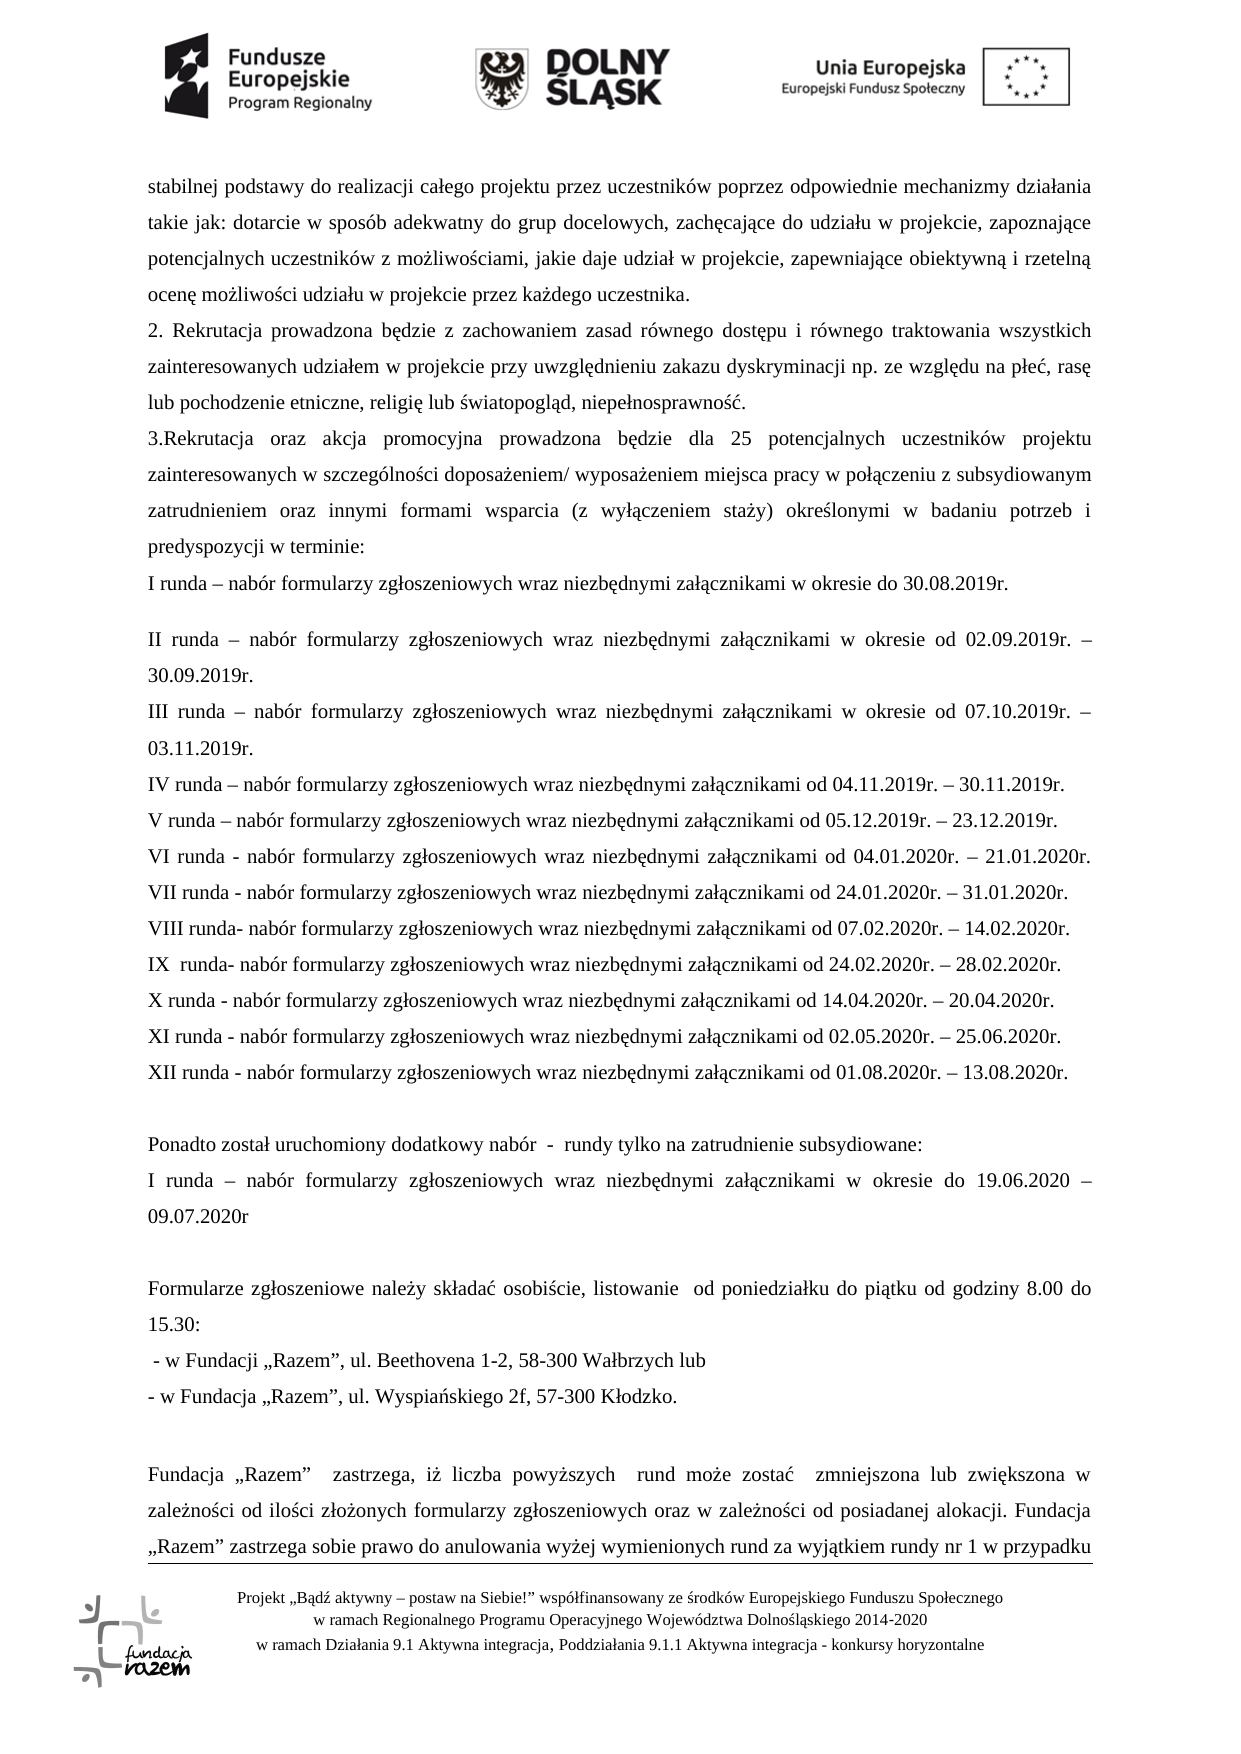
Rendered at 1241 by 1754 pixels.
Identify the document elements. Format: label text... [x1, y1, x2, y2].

text 2. Rekrutacja prowadzona będzie z zachowaniem zasad równego dostępu i równego traktowania wszystkich zainteresowanych udziałem w projekcie przy uwzględnieniu zakazu dyskryminacji np. ze względu na płeć, rasę lub pochodzenie etniczne, religię lub światopogląd, niepełnosprawność. [148, 318, 1093, 414]
text III runda – nabór formularzy zgłoszeniowych wraz niezbędnymi załącznikami w okresie od 07.10.2019r. – 03.11.2019r. [148, 699, 1093, 759]
text Formularze zgłoszeniowe należy składać osobiście, listowanie od poniedziałku do piątku od godziny 8.00 do 15.30: [148, 1276, 1093, 1336]
text IV runda – nabór formularzy zgłoszeniowych wraz niezbędnymi załącznikami od 04.11.2019r. – 30.11.2019r. [148, 771, 1093, 796]
text VI runda - nabór formularzy zgłoszeniowych wraz niezbędnymi załącznikami od 04.01.2020r. – 21.01.2020r. VII runda - nabór formularzy zgłoszeniowych wraz niezbędnymi załącznikami od 24.01.2020r. – 31.01.2020r. [148, 843, 1093, 904]
text XII runda - nabór formularzy zgłoszeniowych wraz niezbędnymi załącznikami od 01.08.2020r. – 13.08.2020r. [148, 1060, 1093, 1084]
text - w Fundacji „Razem”, ul. Beethovena 1-2, 58-300 Wałbrzych lub [148, 1348, 1093, 1372]
text XI runda - nabór formularzy zgłoszeniowych wraz niezbędnymi załącznikami od 02.05.2020r. – 25.06.2020r. [148, 1024, 1093, 1048]
picture [147, 29, 1092, 124]
text IX runda- nabór formularzy zgłoszeniowych wraz niezbędnymi załącznikami od 24.02.2020r. – 28.02.2020r. [148, 952, 1093, 976]
text VIII runda- nabór formularzy zgłoszeniowych wraz niezbędnymi załącznikami od 07.02.2020r. – 14.02.2020r. [148, 916, 1093, 940]
text I runda – nabór formularzy zgłoszeniowych wraz niezbędnymi załącznikami w okresie do 19.06.2020 – 09.07.2020r [148, 1168, 1093, 1228]
list 3.Rekrutacja oraz akcja promocyjna prowadzona będzie dla 25 potencjalnych uczestników projektu zainteresowanych w szczególności doposażeniem/ wyposażeniem miejsca pracy w połączeniu z subsydiowanym zatrudnieniem oraz innymi formami wsparcia (z wyłączeniem staży) określonymi w badaniu potrzeb i predyspozycji w terminie: [148, 426, 1093, 558]
text X runda - nabór formularzy zgłoszeniowych wraz niezbędnymi załącznikami od 14.04.2020r. – 20.04.2020r. [148, 988, 1093, 1012]
list I runda – nabór formularzy zgłoszeniowych wraz niezbędnymi załącznikami w okresie do 30.08.2019r. [148, 570, 1093, 594]
picture [73, 1595, 193, 1688]
text V runda – nabór formularzy zgłoszeniowych wraz niezbędnymi załącznikami od 05.12.2019r. – 23.12.2019r. [148, 807, 1093, 832]
text - w Fundacja „Razem”, ul. Wyspiańskiego 2f, 57-300 Kłodzko. [148, 1384, 1093, 1408]
text II runda – nabór formularzy zgłoszeniowych wraz niezbędnymi załącznikami w okresie od 02.09.2019r. – 30.09.2019r. [148, 627, 1093, 687]
text Ponadto został uruchomiony dodatkowy nabór - rundy tylko na zatrudnienie subsydiowane: [148, 1132, 1093, 1156]
